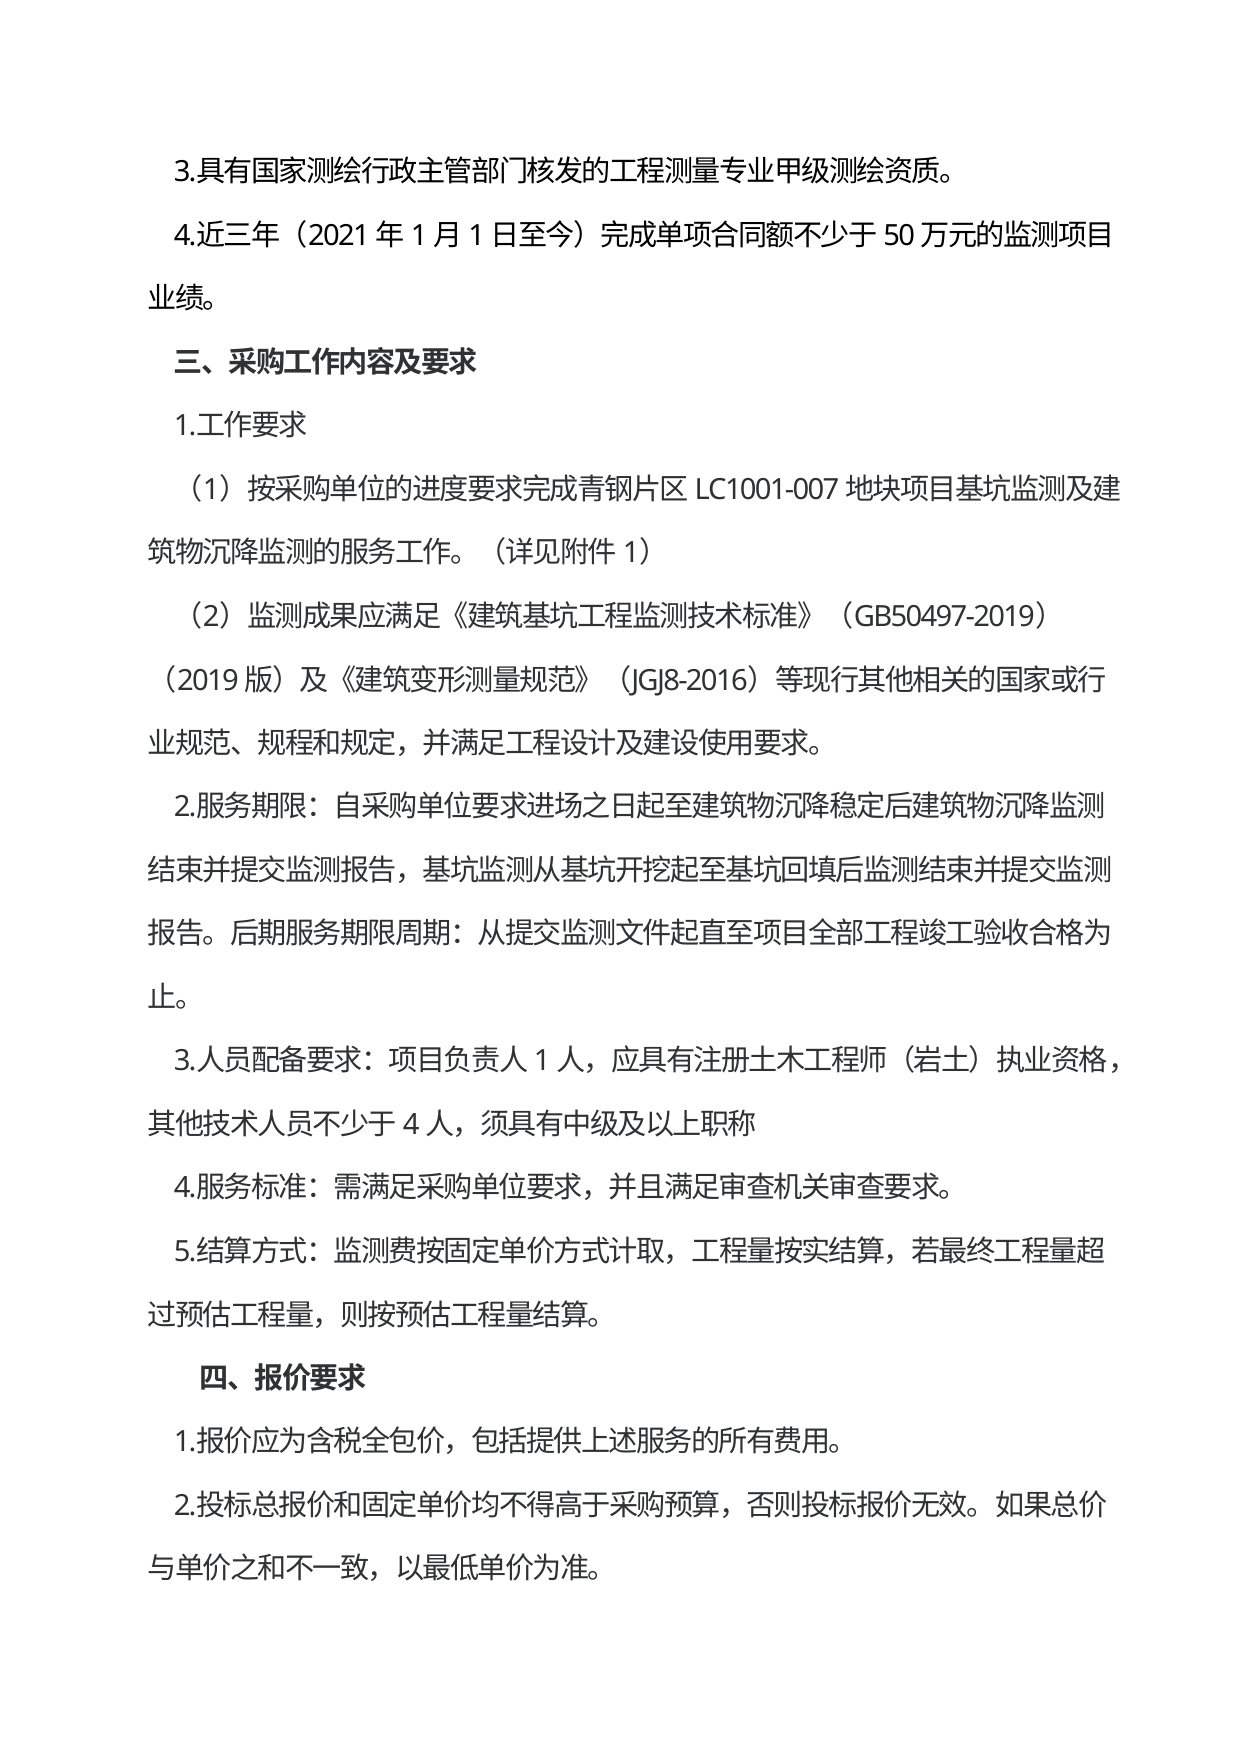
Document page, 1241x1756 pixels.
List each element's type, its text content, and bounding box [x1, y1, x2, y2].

text （1）按采购单位的进度要求完成青钢片区LC1001-007地块项目基坑监测及建筑物沉降监测的服务工作。（详见附件1） [148, 465, 1122, 571]
text 3.人员配备要求：项目负责人1人，应具有注册土木工程师（岩土）执业资格，其他技术人员不少于4人，须具有中级及以上职称 [148, 1037, 1122, 1143]
text 三、采购工作内容及要求 [148, 338, 1122, 381]
text 5.结算方式：监测费按固定单价方式计取，工程量按实结算，若最终工程量超过预估工程量，则按预估工程量结算。 [148, 1227, 1122, 1333]
text 2.服务期限：自采购单位要求进场之日起至建筑物沉降稳定后建筑物沉降监测结束并提交监测报告，基坑监测从基坑开挖起至基坑回填后监测结束并提交监测报告。后期服务期限周期：从提交监测文件起直至项目全部工程竣工验收合格为止。 [148, 783, 1122, 1016]
text 4.服务标准：需满足采购单位要求，并且满足审查机关审查要求。 [148, 1164, 1122, 1206]
text 四、报价要求 [148, 1354, 1122, 1397]
text 4.近三年（2021年1月1日至今）完成单项合同额不少于50万元的监测项目业绩。 [148, 211, 1122, 317]
text 1.报价应为含税全包价，包括提供上述服务的所有费用。 [148, 1418, 1122, 1460]
text 1.工作要求 [148, 402, 1122, 444]
text （2）监测成果应满足《建筑基坑工程监测技术标准》（GB50497-2019）（2019版）及《建筑变形测量规范》（JGJ8-2016）等现行其他相关的国家或行业规范、规程和规定，并满足工程设计及建设使用要求。 [148, 592, 1122, 762]
text 2.投标总报价和固定单价均不得高于采购预算，否则投标报价无效。如果总价与单价之和不一致，以最低单价为准。 [148, 1481, 1122, 1587]
text 3.具有国家测绘行政主管部门核发的工程测量专业甲级测绘资质。 [148, 148, 1122, 190]
